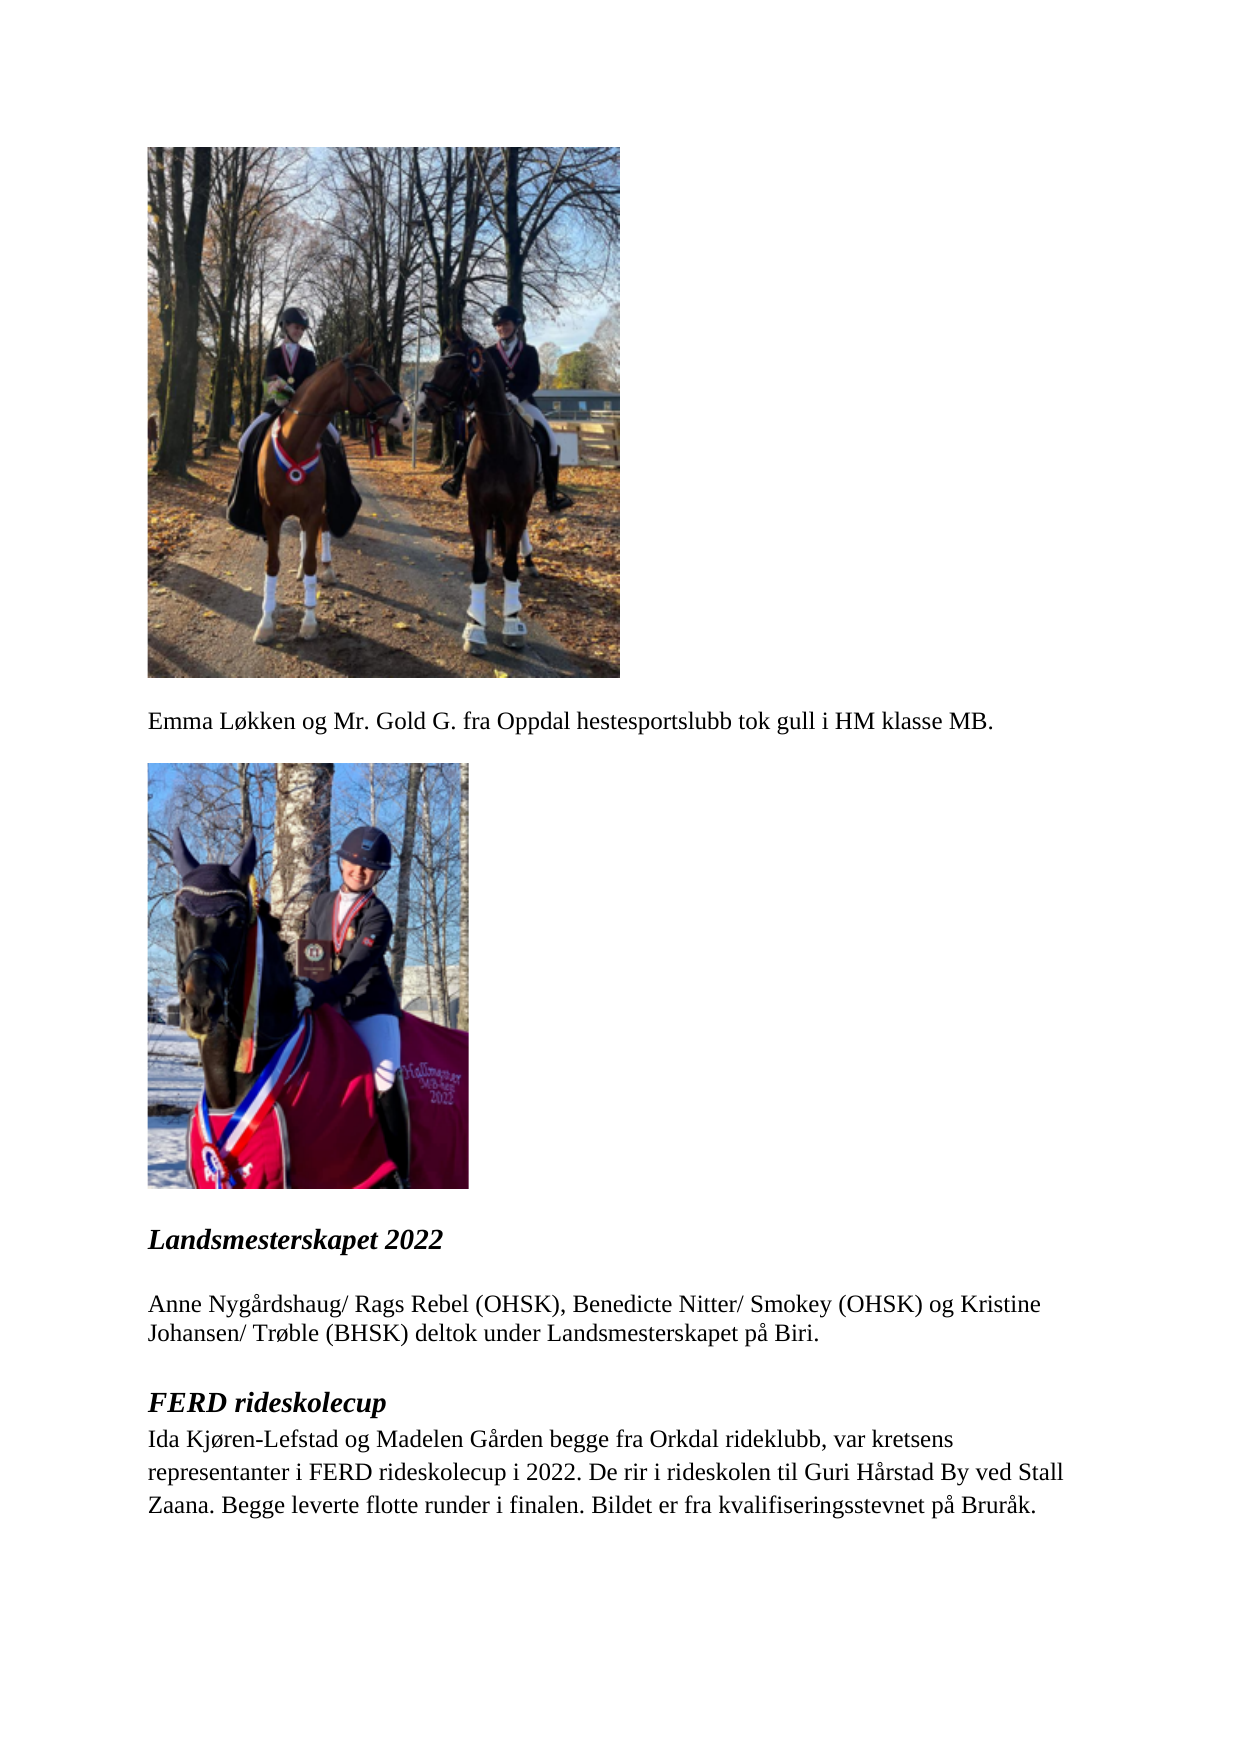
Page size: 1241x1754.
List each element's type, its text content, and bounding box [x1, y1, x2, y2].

text Anne Nygårdshaug/ Rags Rebel (OHSK), Benedicte Nitter/ Smokey (OHSK) og Kristine Johansen/ Trøble (BHSK) deltok under Landsmesterskapet på Biri. [148, 1289, 1093, 1347]
text Emma Løkken og Mr. Gold G. fra Oppdal hestesportslubb tok gull i HM klasse MB. [148, 706, 1093, 735]
text Ida Kjøren-Lefstad og Madelen Gården begge fra Orkdal rideklubb, var kretsens representanter i FERD rideskolecup i 2022. De rir i rideskolen til Guri Hårstad By ved Stall Zaana. Begge leverte flotte runder i finalen. Bildet er fra kvalifiseringsstevnet på Bruråk. [148, 1424, 1093, 1518]
text Landsmesterskapet 2022 [148, 1222, 1093, 1256]
picture [147, 147, 620, 678]
picture [147, 763, 469, 1189]
text FERD rideskolecup [148, 1385, 1093, 1419]
